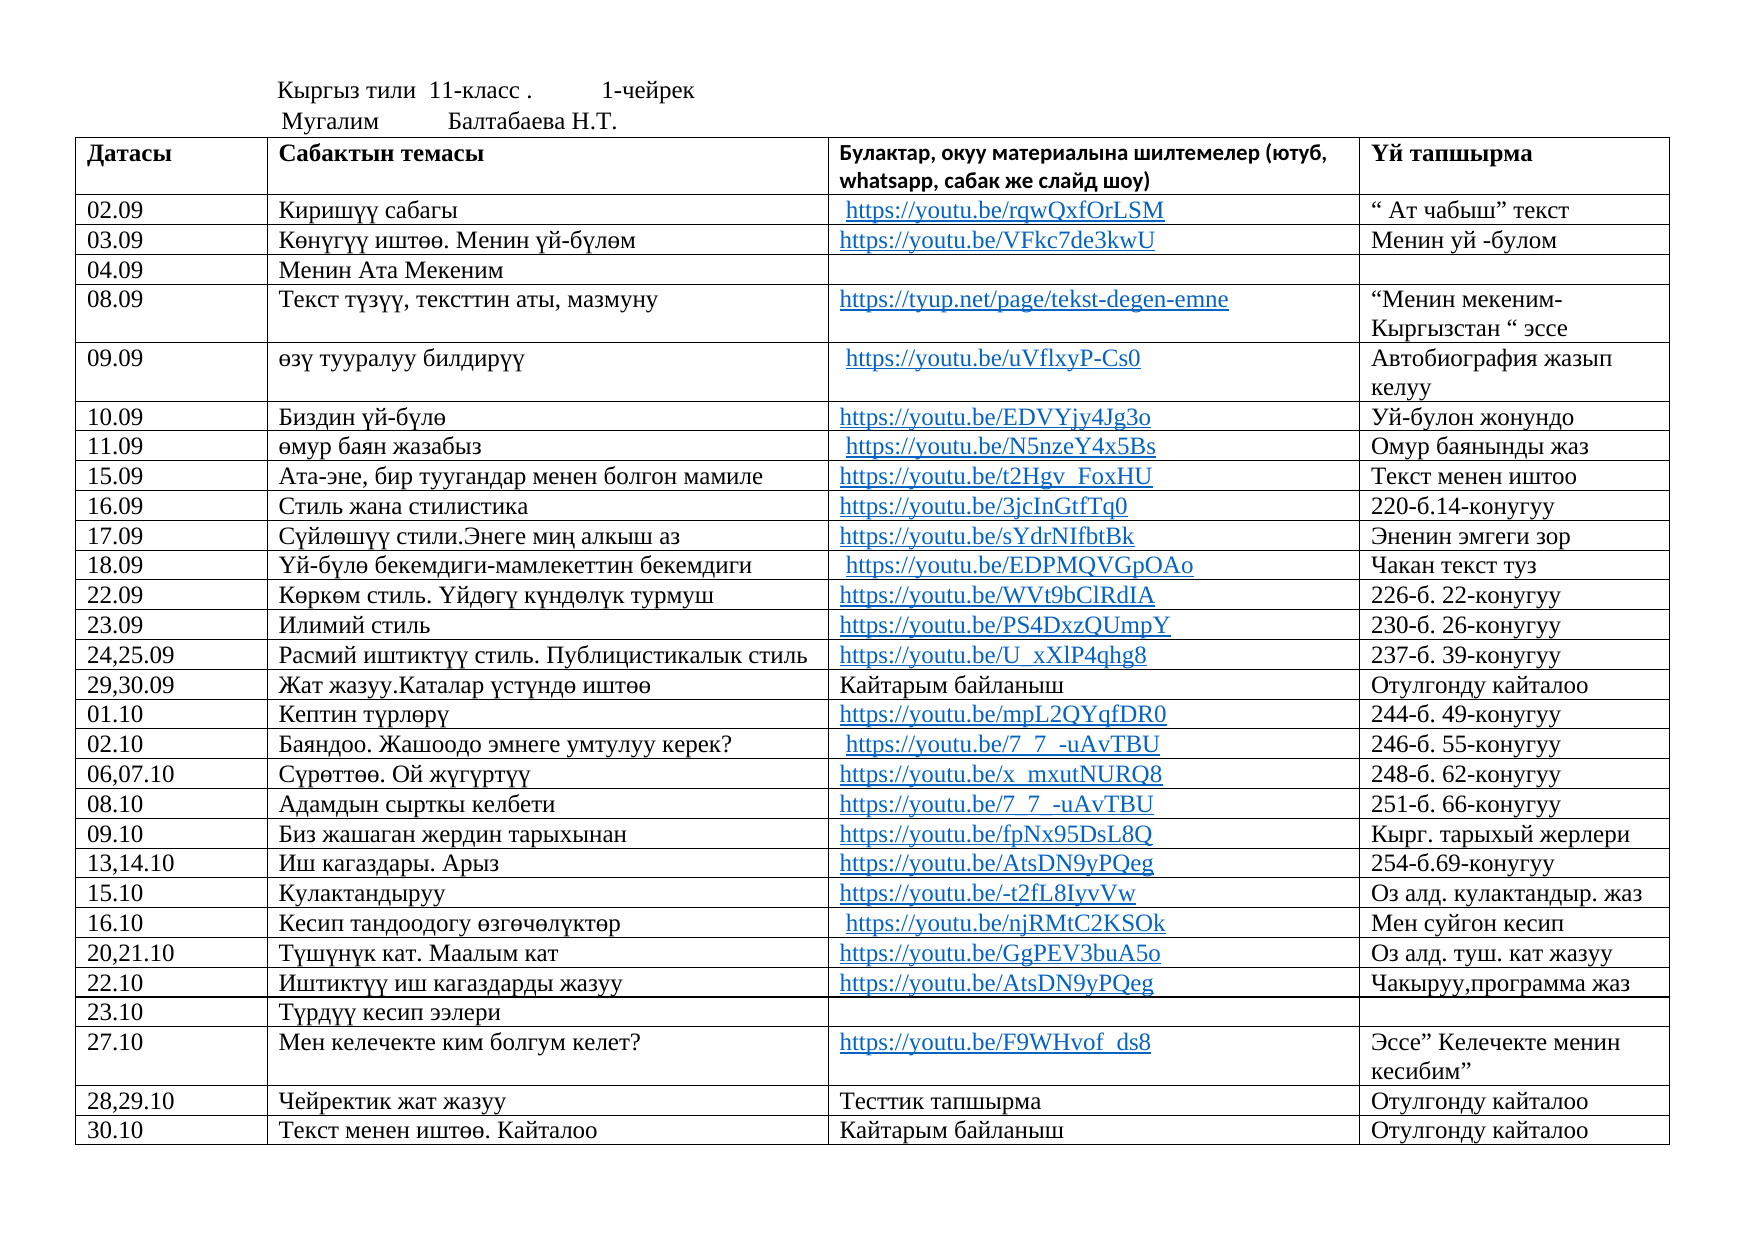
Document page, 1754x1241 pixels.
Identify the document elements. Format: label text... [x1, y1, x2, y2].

table_cell Үй-бүлө бекемдиги-мамлекеттин бекемдиги [268, 551, 828, 579]
table_cell Отулгонду кайталоо [1360, 1086, 1669, 1114]
table_cell 251-б. 66-конугуу [1360, 789, 1669, 818]
table_cell https://youtu.be/7_7_-uAvTBU [829, 789, 1359, 818]
table_cell 03.09 [76, 225, 267, 254]
table_cell Мен суйгон кесип [1360, 908, 1669, 937]
table_cell https://youtu.be/rqwQxfOrLSM [829, 195, 1359, 224]
table_cell Омур баянынды жаз [1360, 431, 1669, 460]
table_cell [1360, 255, 1669, 283]
table_cell 06,07.10 [76, 759, 267, 788]
table_cell 02.10 [76, 729, 267, 758]
table_cell Мен келечекте ким болгум келет? [268, 1027, 828, 1085]
table_cell Оз алд. туш. кат жазуу [1360, 938, 1669, 967]
table_cell 28,29.10 [76, 1086, 267, 1114]
table_header Булактар, окуу материалына шилтемелер (ютуб, whatsapp, сабак же слайд шоу) [829, 138, 1359, 194]
table_cell Түшүнүк кат. Маалым кат [268, 938, 828, 967]
table_cell 10.09 [76, 402, 267, 430]
table_cell Сүйлөшүү стили.Энеге миң алкыш аз [268, 521, 828, 549]
table_cell 230-б. 26-конугуу [1360, 610, 1669, 639]
table_cell Кайтарым байланыш [829, 670, 1359, 698]
table_cell 02.09 [76, 195, 267, 224]
table_cell 254-б.69-конугуу [1360, 849, 1669, 877]
table_cell 08.09 [76, 285, 267, 342]
table_cell Текст менен иштоо [1360, 461, 1669, 490]
table_cell Менин Ата Мекеним [268, 255, 828, 283]
table_cell 09.09 [76, 343, 267, 401]
table_cell Биздин үй-бүлө [268, 402, 828, 430]
table_cell “ Ат чабыш” текст [1360, 195, 1669, 224]
table_cell 20,21.10 [76, 938, 267, 967]
table_cell Кесип тандоодогу өзгөчөлүктөр [268, 908, 828, 937]
table_cell https://youtu.be/GgPEV3buA5o [829, 938, 1359, 967]
table_cell https://youtu.be/AtsDN9yPQeg [829, 849, 1359, 877]
text Мугалим Балтабаева Н.Т. [75, 106, 1679, 135]
table_cell Көркөм стиль. Үйдөгү күндөлүк турмуш [268, 580, 828, 609]
table_cell өмур баян жазабыз [268, 431, 828, 460]
table_cell Кептин түрлөрү [268, 700, 828, 728]
table_cell 04.09 [76, 255, 267, 283]
table_cell Чейректик жат жазуу [268, 1086, 828, 1114]
table_cell Отулгонду кайталоо [1360, 670, 1669, 698]
table_cell 24,25.09 [76, 640, 267, 669]
table_cell 16.09 [76, 491, 267, 520]
table_cell Киришүү сабагы [268, 195, 828, 224]
table_cell https://youtu.be/-t2fL8IyvVw [829, 878, 1359, 907]
table_cell Көнүгүү иштөө. Менин үй-бүлөм [268, 225, 828, 254]
table_cell https://youtu.be/mpL2QYqfDR0 [829, 700, 1359, 728]
table_cell 220-б.14-конугуу [1360, 491, 1669, 520]
table_cell Оз алд. кулактандыр. жаз [1360, 878, 1669, 907]
table_cell https://youtu.be/WVt9bClRdIA [829, 580, 1359, 609]
table_cell 16.10 [76, 908, 267, 937]
table_cell Текст түзүү, тексттин аты, мазмуну [268, 285, 828, 342]
table_cell 01.10 [76, 700, 267, 728]
table_cell Адамдын сырткы келбети [268, 789, 828, 818]
table_cell Чакыруу,программа жаз [1360, 968, 1669, 996]
table_cell https://youtu.be/t2Hgv_FoxHU [829, 461, 1359, 490]
table_cell 30.10 [76, 1116, 267, 1144]
table_cell https://youtu.be/njRMtC2KSOk [829, 908, 1359, 937]
table_cell өзү тууралуу билдирүү [268, 343, 828, 401]
table_cell 226-б. 22-конугуу [1360, 580, 1669, 609]
table_cell 22.10 [76, 968, 267, 996]
table_cell https://youtu.be/7_7_-uAvTBU [829, 729, 1359, 758]
table_cell Текст менен иштөө. Кайталоо [268, 1116, 828, 1144]
table_cell https://youtu.be/3jcInGtfTq0 [829, 491, 1359, 520]
table_cell 17.09 [76, 521, 267, 549]
table_cell 13,14.10 [76, 849, 267, 877]
table_header Сабактын темасы [268, 138, 828, 194]
table_cell https://youtu.be/EDPMQVGpOAo [829, 551, 1359, 579]
table_cell Биз жашаган жердин тарыхынан [268, 819, 828, 847]
table_cell Кырг. тарыхый жерлери [1360, 819, 1669, 847]
table_cell [1360, 998, 1669, 1026]
table_cell https://youtu.be/uVflxyP-Cs0 [829, 343, 1359, 401]
table_cell 22.09 [76, 580, 267, 609]
table_cell Автобиография жазып келуу [1360, 343, 1669, 401]
table_cell Кулактандыруу [268, 878, 828, 907]
table_cell Чакан текст туз [1360, 551, 1669, 579]
table_cell https://youtu.be/AtsDN9yPQeg [829, 968, 1359, 996]
table_cell [829, 998, 1359, 1026]
table_cell 15.09 [76, 461, 267, 490]
table_cell https://youtu.be/PS4DxzQUmpY [829, 610, 1359, 639]
table_header Датасы [76, 138, 267, 194]
table_cell https://youtu.be/F9WHvof_ds8 [829, 1027, 1359, 1085]
table_cell Эненин эмгеги зор [1360, 521, 1669, 549]
table_header Үй тапшырма [1360, 138, 1669, 194]
table_cell https://tyup.net/page/tekst-degen-emne [829, 285, 1359, 342]
table_cell Эссе” Келечекте менин кесибим” [1360, 1027, 1669, 1085]
table_cell Ата-эне, бир туугандар менен болгон мамиле [268, 461, 828, 490]
table_cell Иштиктүү иш кагаздарды жазуу [268, 968, 828, 996]
table_cell https://youtu.be/VFkc7de3kwU [829, 225, 1359, 254]
table_cell Баяндоо. Жашоодо эмнеге умтулуу керек? [268, 729, 828, 758]
table_cell Отулгонду кайталоо [1360, 1116, 1669, 1144]
table_cell 248-б. 62-конугуу [1360, 759, 1669, 788]
table_cell Кайтарым байланыш [829, 1116, 1359, 1144]
table_cell 27.10 [76, 1027, 267, 1085]
table_cell 23.10 [76, 998, 267, 1026]
table_cell Сүрөттөө. Ой жүгүртүү [268, 759, 828, 788]
table_cell 18.09 [76, 551, 267, 579]
text Кыргыз тили 11-класс . 1-чейрек [75, 75, 1679, 104]
table_cell Стиль жана стилистика [268, 491, 828, 520]
table_cell https://youtu.be/EDVYjy4Jg3o [829, 402, 1359, 430]
table_cell 29,30.09 [76, 670, 267, 698]
table_cell Уй-булон жонундо [1360, 402, 1669, 430]
table_cell 244-б. 49-конугуу [1360, 700, 1669, 728]
table_cell https://youtu.be/x_mxutNURQ8 [829, 759, 1359, 788]
table_cell Түрдүү кесип ээлери [268, 998, 828, 1026]
table_cell 15.10 [76, 878, 267, 907]
table_cell https://youtu.be/fpNx95DsL8Q [829, 819, 1359, 847]
table_cell Менин уй -булом [1360, 225, 1669, 254]
table_cell 08.10 [76, 789, 267, 818]
table_cell https://youtu.be/U_xXlP4qhg8 [829, 640, 1359, 669]
table_cell Расмий иштиктүү стиль. Публицистикалык стиль [268, 640, 828, 669]
table_cell Иш кагаздары. Арыз [268, 849, 828, 877]
table_cell https://youtu.be/N5nzeY4x5Bs [829, 431, 1359, 460]
table_cell Илимий стиль [268, 610, 828, 639]
table_cell Жат жазуу.Каталар үстүндө иштөө [268, 670, 828, 698]
table_cell 09.10 [76, 819, 267, 847]
table_cell https://youtu.be/sYdrNIfbtBk [829, 521, 1359, 549]
table_cell 237-б. 39-конугуу [1360, 640, 1669, 669]
table_cell 23.09 [76, 610, 267, 639]
table_cell 11.09 [76, 431, 267, 460]
table_cell [829, 255, 1359, 283]
table_cell 246-б. 55-конугуу [1360, 729, 1669, 758]
table_cell Тесттик тапшырма [829, 1086, 1359, 1114]
table_cell “Менин мекеним-Кыргызстан “ эссе [1360, 285, 1669, 342]
